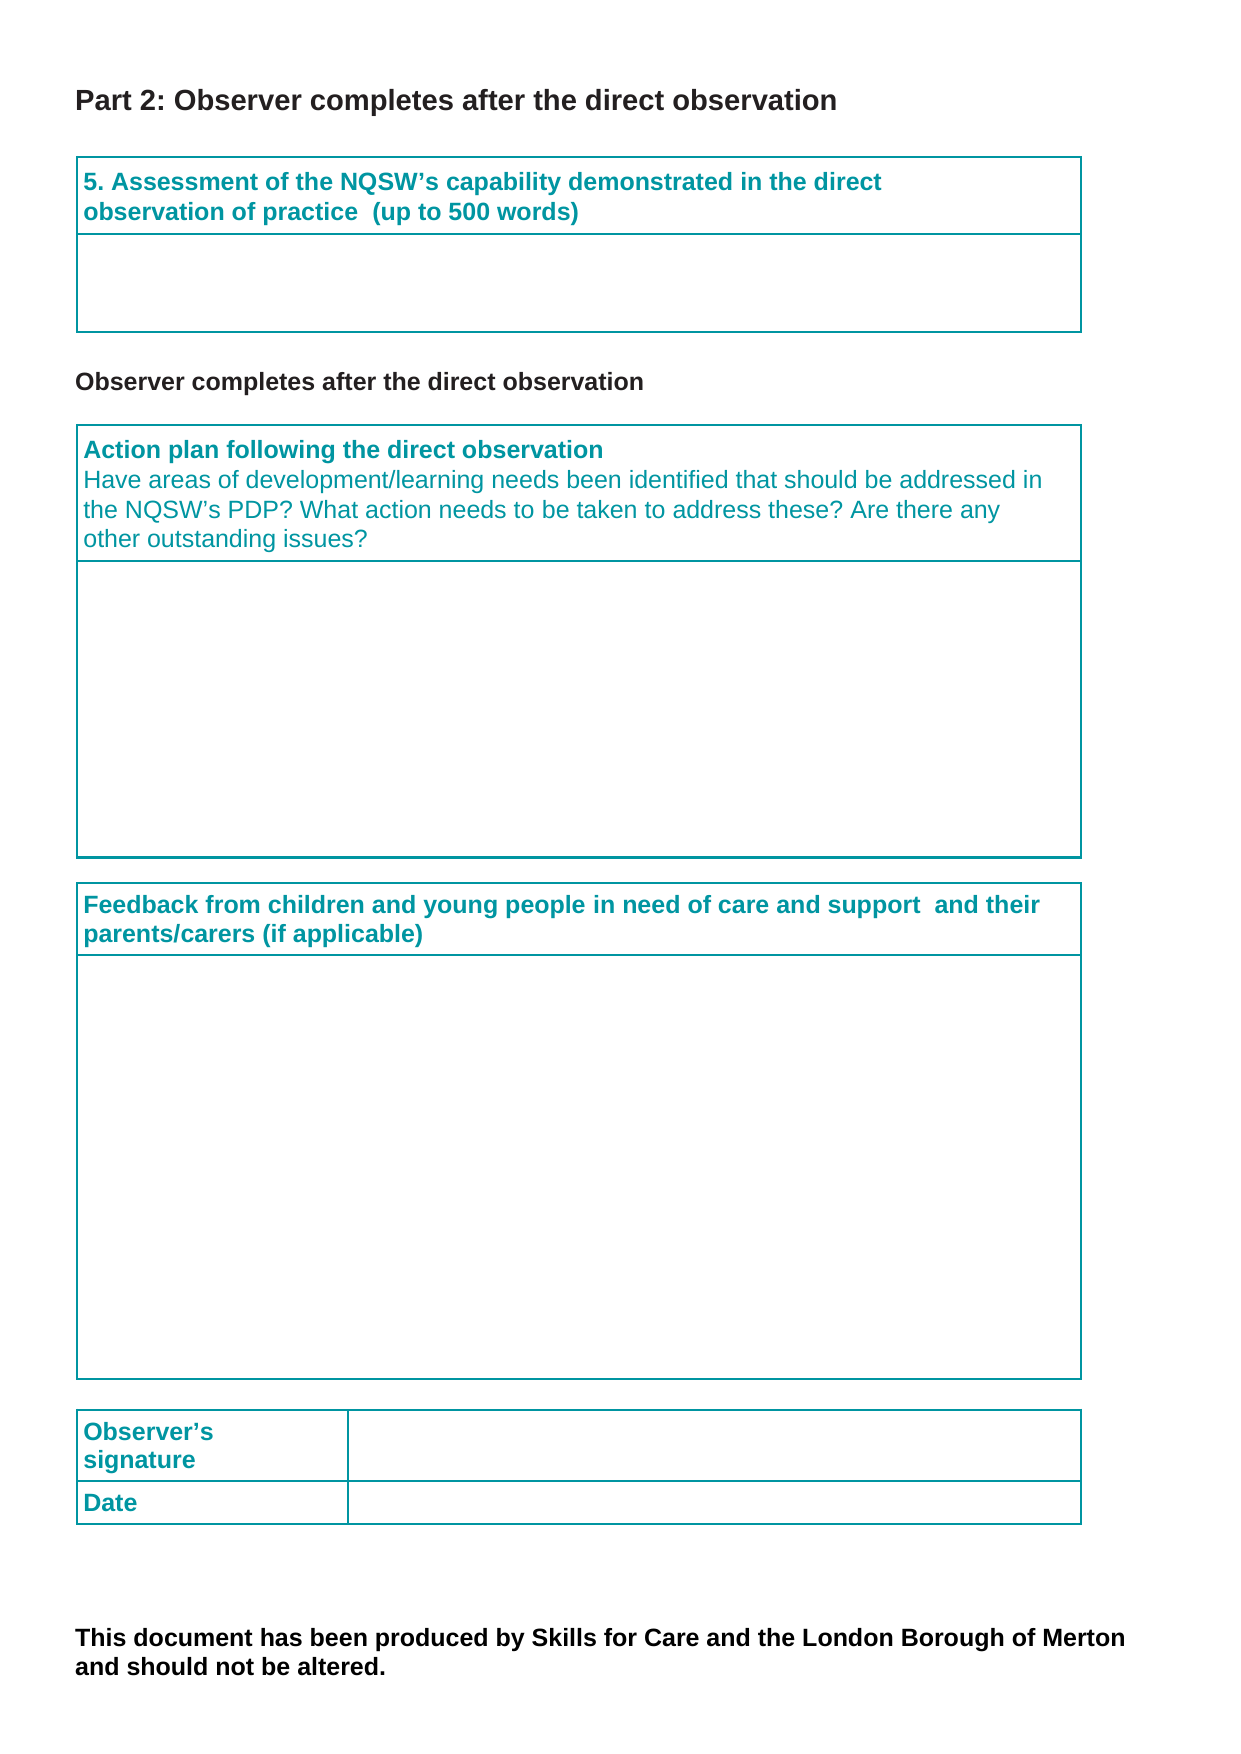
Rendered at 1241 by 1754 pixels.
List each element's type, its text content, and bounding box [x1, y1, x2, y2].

table_cell [78, 956, 1080, 1378]
table_header Observer’s signature [78, 1411, 347, 1480]
table_header Action plan following the direct observation Have areas of development/learning needs been identified that should be addressed in the NQSW’s PDP? What action needs to be taken to address these? Are there any other outstanding issues? [78, 426, 1080, 560]
table_cell [78, 562, 1080, 856]
table_header [349, 1411, 1080, 1480]
table_header 5. Assessment of the NQSW’s capability demonstrated in the direct observation of practice (up to 500 words) [78, 158, 1080, 232]
text Part 2: Observer completes after the direct observation [75, 82, 1167, 115]
text Observer completes after the direct observation [75, 367, 1167, 395]
table_cell Date [78, 1482, 347, 1523]
table_header Feedback from children and young people in need of care and support and their parents/carers (if applicable) [78, 884, 1080, 954]
table_cell [349, 1482, 1080, 1523]
table_cell [78, 235, 1080, 331]
